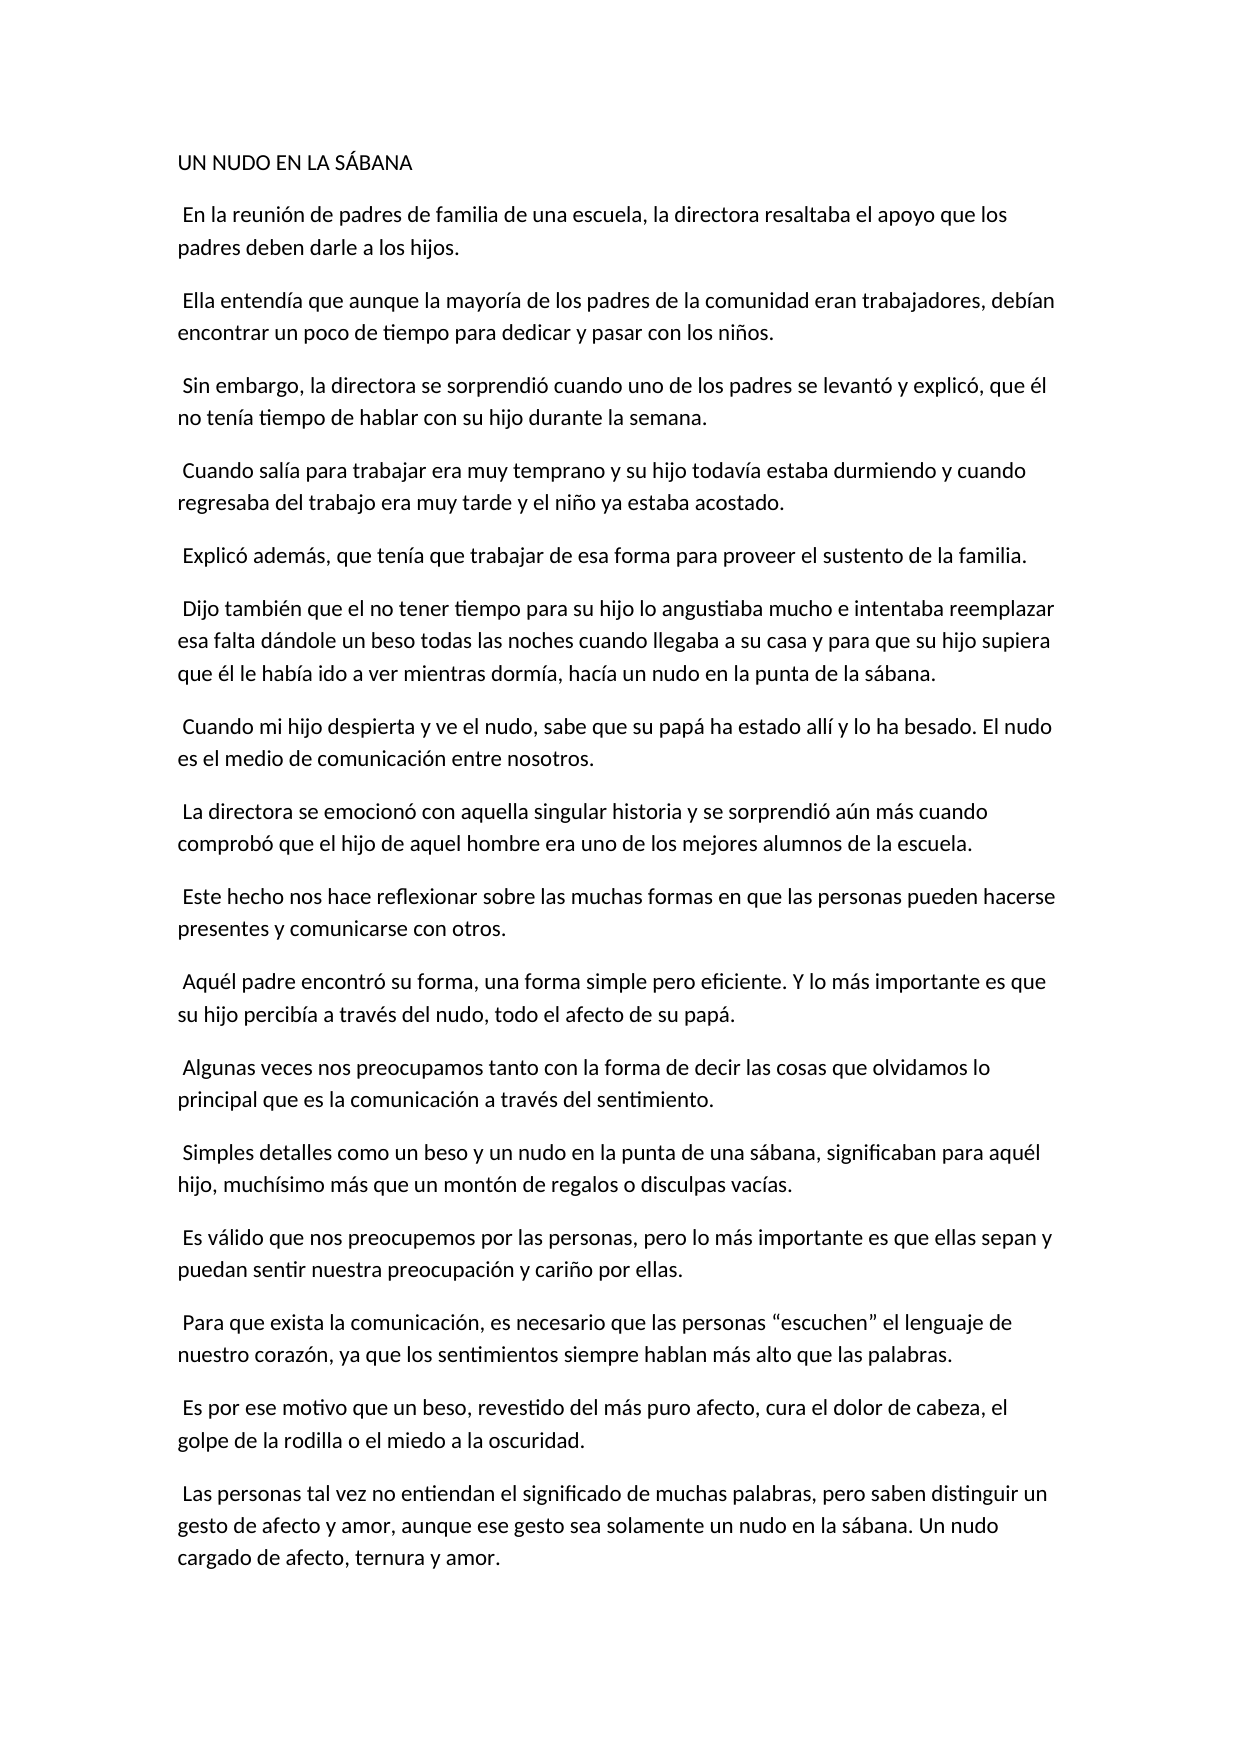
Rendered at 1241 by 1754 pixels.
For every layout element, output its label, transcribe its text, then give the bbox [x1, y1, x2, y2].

text Sin embargo, la directora se sorprendió cuando uno de los padres se levantó y explicó, que él no tenía tiempo de hablar con su hijo durante la semana. [177, 371, 1063, 431]
text Es por ese motivo que un beso, revestido del más puro afecto, cura el dolor de cabeza, el golpe de la rodilla o el miedo a la oscuridad. [177, 1393, 1063, 1454]
text UN NUDO EN LA SÁBANA [177, 148, 1063, 176]
text Para que exista la comunicación, es necesario que las personas “escuchen” el lenguaje de nuestro corazón, ya que los sentimientos siempre hablan más alto que las palabras. [177, 1308, 1063, 1368]
text Es válido que nos preocupemos por las personas, pero lo más importante es que ellas sepan y puedan sentir nuestra preocupación y cariño por ellas. [177, 1223, 1063, 1283]
text Aquél padre encontró su forma, una forma simple pero eficiente. Y lo más importante es que su hijo percibía a través del nudo, todo el afecto de su papá. [177, 967, 1063, 1028]
text Dijo también que el no tener tiempo para su hijo lo angustiaba mucho e intentaba reemplazar esa falta dándole un beso todas las noches cuando llegaba a su casa y para que su hijo supiera que él le había ido a ver mientras dormía, hacía un nudo en la punta de la sábana. [177, 594, 1063, 687]
text Cuando mi hijo despierta y ve el nudo, sabe que su papá ha estado allí y lo ha besado. El nudo es el medio de comunicación entre nosotros. [177, 712, 1063, 772]
text En la reunión de padres de familia de una escuela, la directora resaltaba el apoyo que los padres deben darle a los hijos. [177, 201, 1063, 261]
text Este hecho nos hace reflexionar sobre las muchas formas en que las personas pueden hacerse presentes y comunicarse con otros. [177, 882, 1063, 942]
text Algunas veces nos preocupamos tanto con la forma de decir las cosas que olvidamos lo principal que es la comunicación a través del sentimiento. [177, 1053, 1063, 1113]
text La directora se emocionó con aquella singular historia y se sorprendió aún más cuando comprobó que el hijo de aquel hombre era uno de los mejores alumnos de la escuela. [177, 797, 1063, 857]
text Las personas tal vez no entiendan el significado de muchas palabras, pero saben distinguir un gesto de afecto y amor, aunque ese gesto sea solamente un nudo en la sábana. Un nudo cargado de afecto, ternura y amor. [177, 1479, 1063, 1571]
text Ella entendía que aunque la mayoría de los padres de la comunidad eran trabajadores, debían encontrar un poco de tiempo para dedicar y pasar con los niños. [177, 286, 1063, 346]
text Simples detalles como un beso y un nudo en la punta de una sábana, significaban para aquél hijo, muchísimo más que un montón de regalos o disculpas vacías. [177, 1138, 1063, 1198]
text Cuando salía para trabajar era muy temprano y su hijo todavía estaba durmiendo y cuando regresaba del trabajo era muy tarde y el niño ya estaba acostado. [177, 456, 1063, 516]
text Explicó además, que tenía que trabajar de esa forma para proveer el sustento de la familia. [177, 541, 1063, 569]
